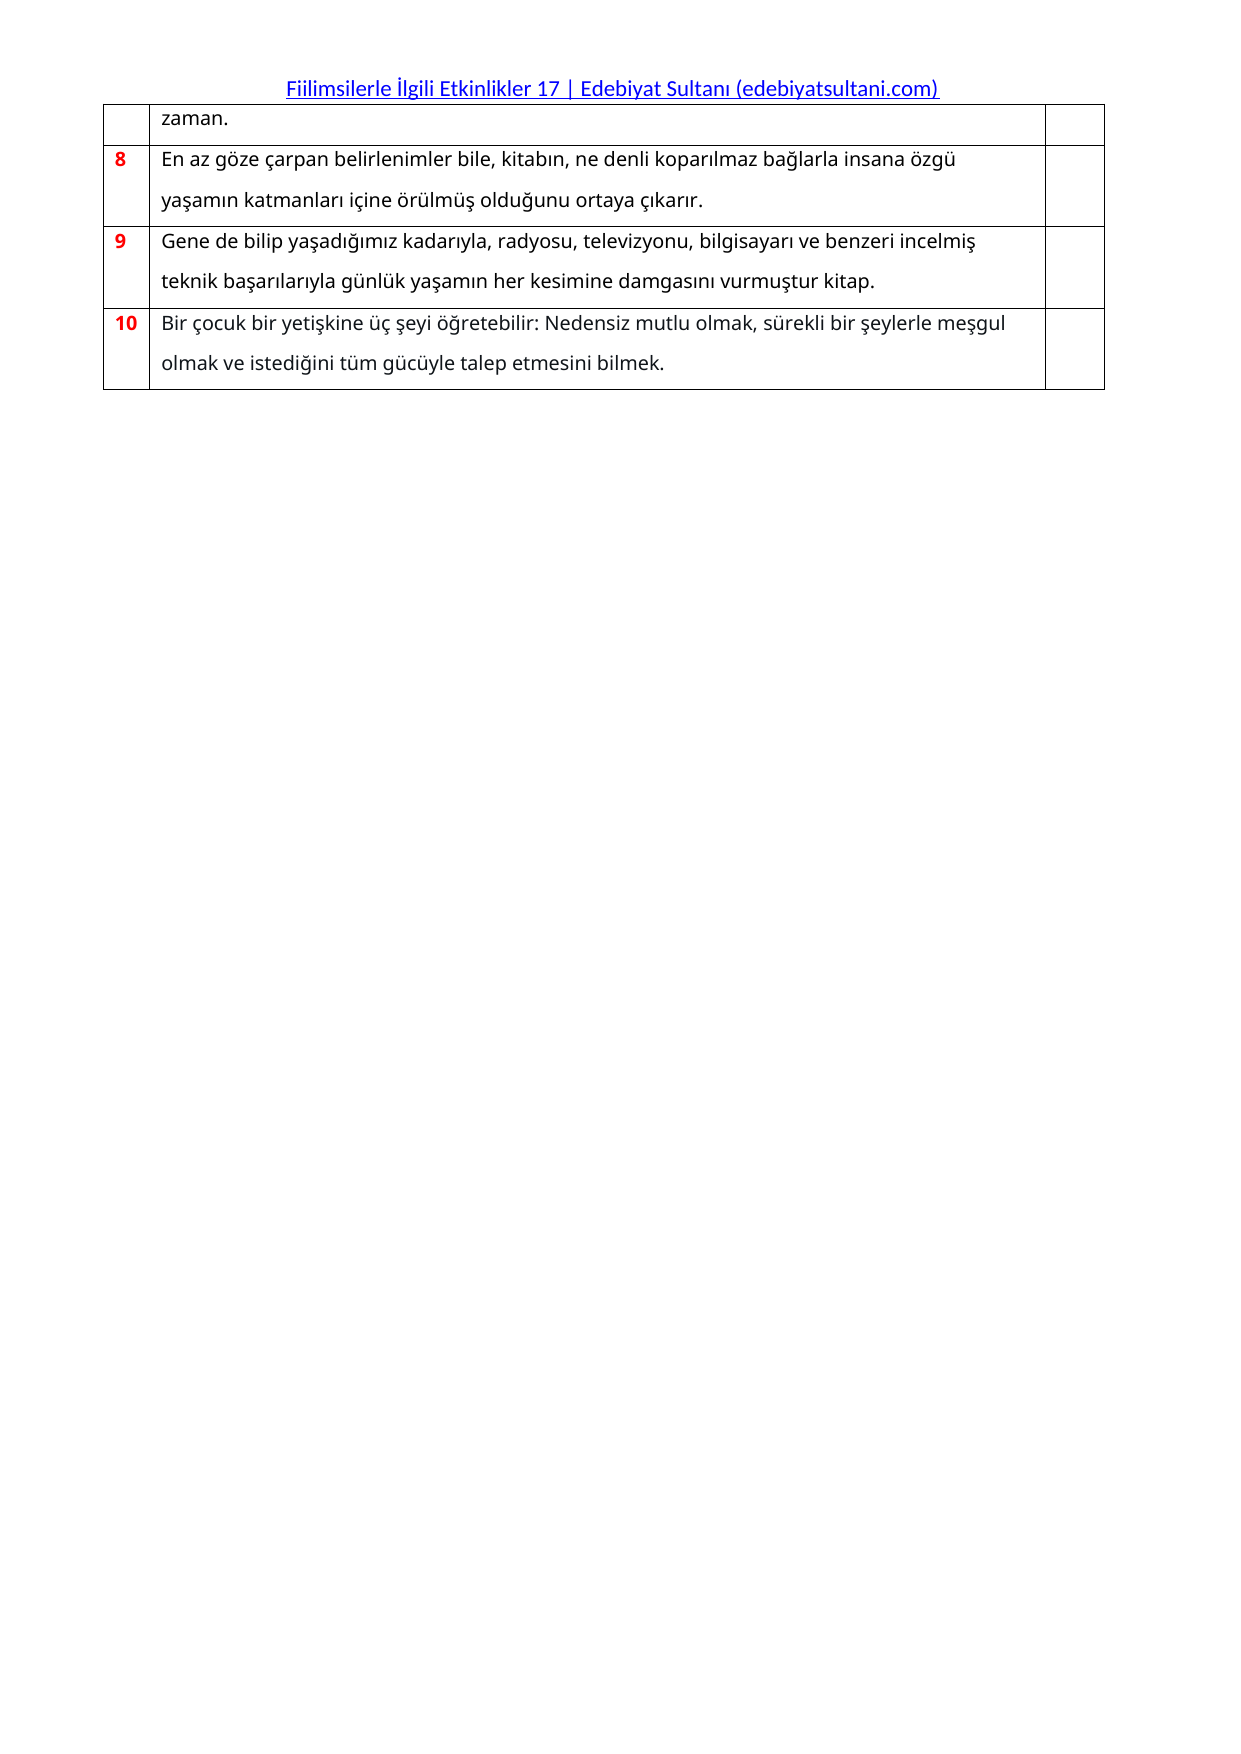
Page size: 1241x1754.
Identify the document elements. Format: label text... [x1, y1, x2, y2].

table_cell [1046, 105, 1104, 144]
table_cell [1046, 227, 1104, 308]
table_cell [1046, 146, 1104, 226]
table_cell 10 [104, 309, 149, 389]
table_cell [1046, 309, 1104, 389]
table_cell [150, 105, 1045, 144]
table_cell En az göze çarpan belirlenimler bile, kitabın, ne denli koparılmaz bağlarla insana özgü yaşamın katmanları içine örülmüş olduğunu ortaya çıkarır. [150, 146, 1045, 226]
table_cell Bir çocuk bir yetişkine üç şeyi öğretebilir: Nedensiz mutlu olmak, sürekli bir şeylerle meşgul olmak ve istediğini tüm gücüyle talep etmesini bilmek. [150, 309, 1045, 389]
table_cell 8 [104, 146, 149, 226]
table_cell 9 [104, 227, 149, 308]
table_cell 7 [104, 105, 149, 144]
table_cell Gene de bilip yaşadığımız kadarıyla, radyosu, televizyonu, bilgisayarı ve benzeri incelmiş teknik başarılarıyla günlük yaşamın her kesimine damgasını vurmuştur kitap. [150, 227, 1045, 308]
